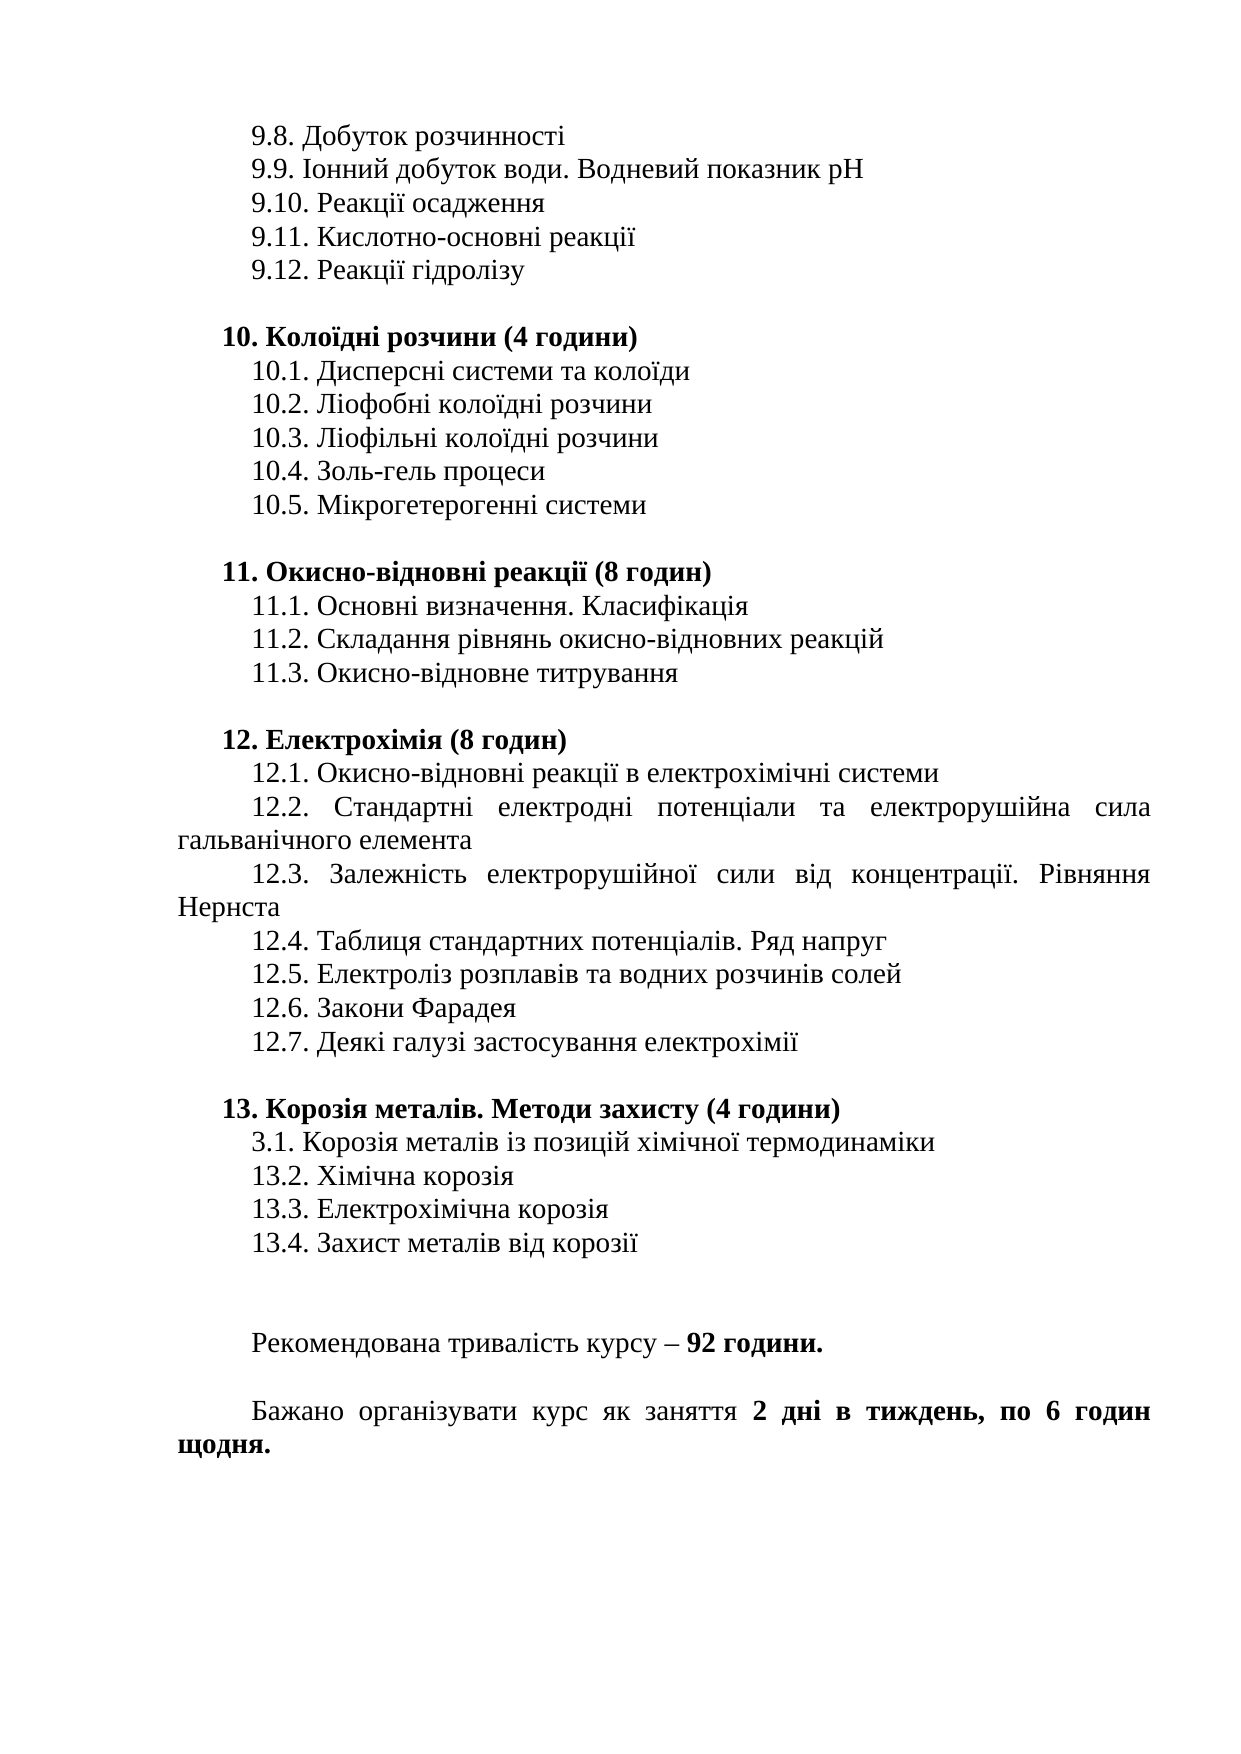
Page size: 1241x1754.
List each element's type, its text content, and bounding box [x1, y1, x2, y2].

text 11. Окисно-відновні реакції (8 годин) [177, 554, 1152, 588]
text 13.4. Захист металів від корозії [177, 1225, 1152, 1258]
text 12.6. Закони Фарадея [177, 990, 1152, 1024]
text 10. Колоїдні розчини (4 години) [177, 319, 1152, 353]
text 10.2. Ліофобні колоїдні розчини [177, 386, 1152, 420]
text 13.2. Хімічна корозія [177, 1158, 1152, 1191]
text 11.2. Складання рівнянь окисно-відновних реакцій [177, 621, 1152, 655]
text 10.5. Мікрогетерогенні системи [177, 487, 1152, 521]
text 11.1. Основні визначення. Класифікація [177, 588, 1152, 621]
text Рекомендована тривалість курсу – 92 години. [177, 1326, 1152, 1359]
text 3.1. Корозія металів із позицій хімічної термодинаміки [177, 1124, 1152, 1158]
text 12.7. Деякі галузі застосування електрохімії [177, 1024, 1152, 1057]
text 9.10. Реакції осадження [177, 185, 1152, 219]
text 13. Корозія металів. Методи захисту (4 години) [177, 1091, 1152, 1124]
text Бажано організувати курс як заняття 2 дні в тиждень, по 6 годин щодня. [177, 1393, 1152, 1460]
text 12.1. Окисно-відновні реакції в електрохімічні системи [177, 755, 1152, 789]
text 13.3. Електрохімічна корозія [177, 1191, 1152, 1225]
text 9.8. Добуток розчинності [177, 118, 1152, 152]
text 12.5. Електроліз розплавів та водних розчинів солей [177, 957, 1152, 990]
text 12.2. Стандартні електродні потенціали та електрорушійна сила гальванічного елемента [177, 789, 1152, 856]
text 12. Електрохімія (8 годин) [177, 722, 1152, 755]
text 12.3. Залежність електрорушійної сили від концентрації. Рівняння Нернста [177, 856, 1152, 923]
text 9.12. Реакції гідролізу [177, 252, 1152, 286]
text 10.1. Дисперсні системи та колоїди [177, 353, 1152, 386]
text 9.11. Кислотно-основні реакції [177, 219, 1152, 252]
text 12.4. Таблиця стандартних потенціалів. Ряд напруг [177, 923, 1152, 957]
text 9.9. Іонний добуток води. Водневий показник pH [177, 152, 1152, 185]
text 11.3. Окисно-відновне титрування [177, 655, 1152, 688]
text 10.4. Золь-гель процеси [177, 453, 1152, 487]
text 10.3. Ліофільні колоїдні розчини [177, 420, 1152, 453]
